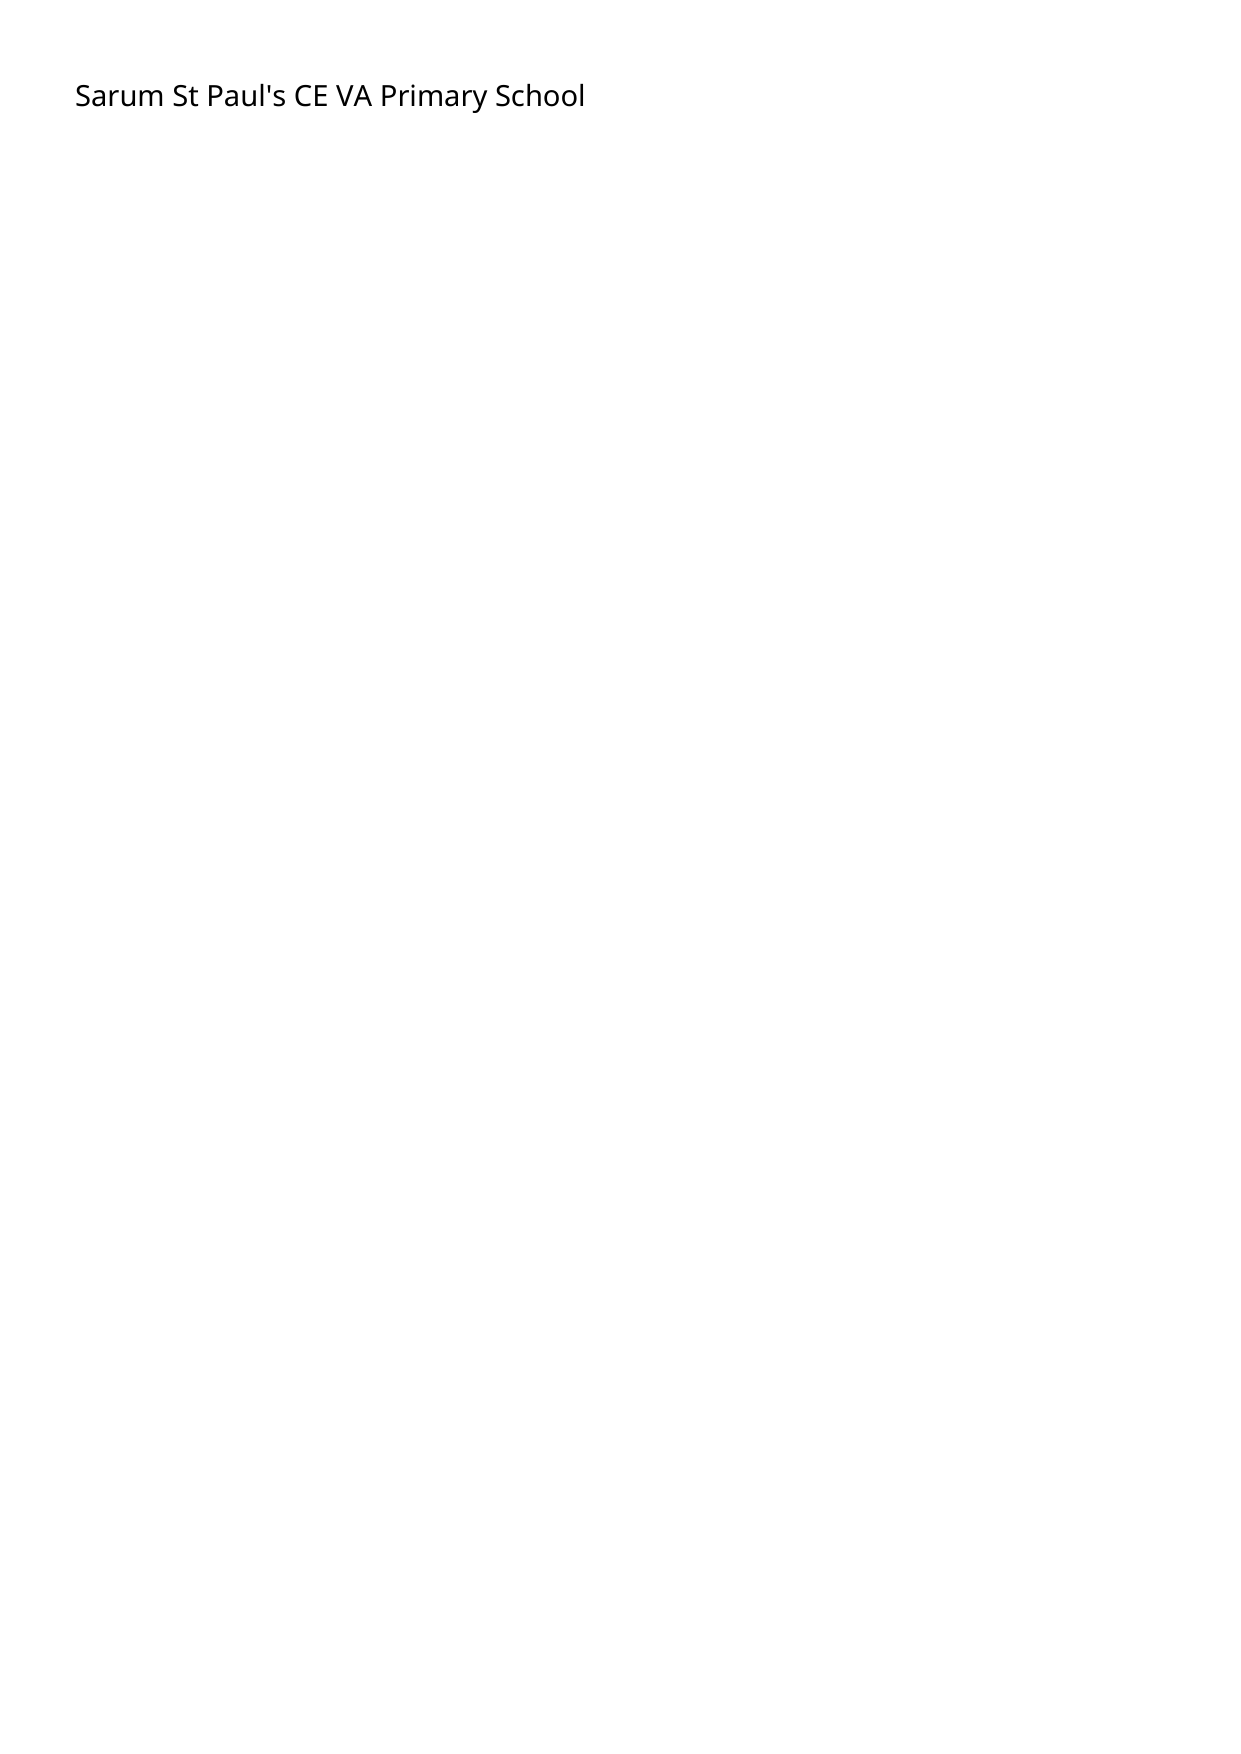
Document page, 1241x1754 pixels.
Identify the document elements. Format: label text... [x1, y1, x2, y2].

text Sarum St Paul's CE VA Primary School [75, 75, 1165, 115]
